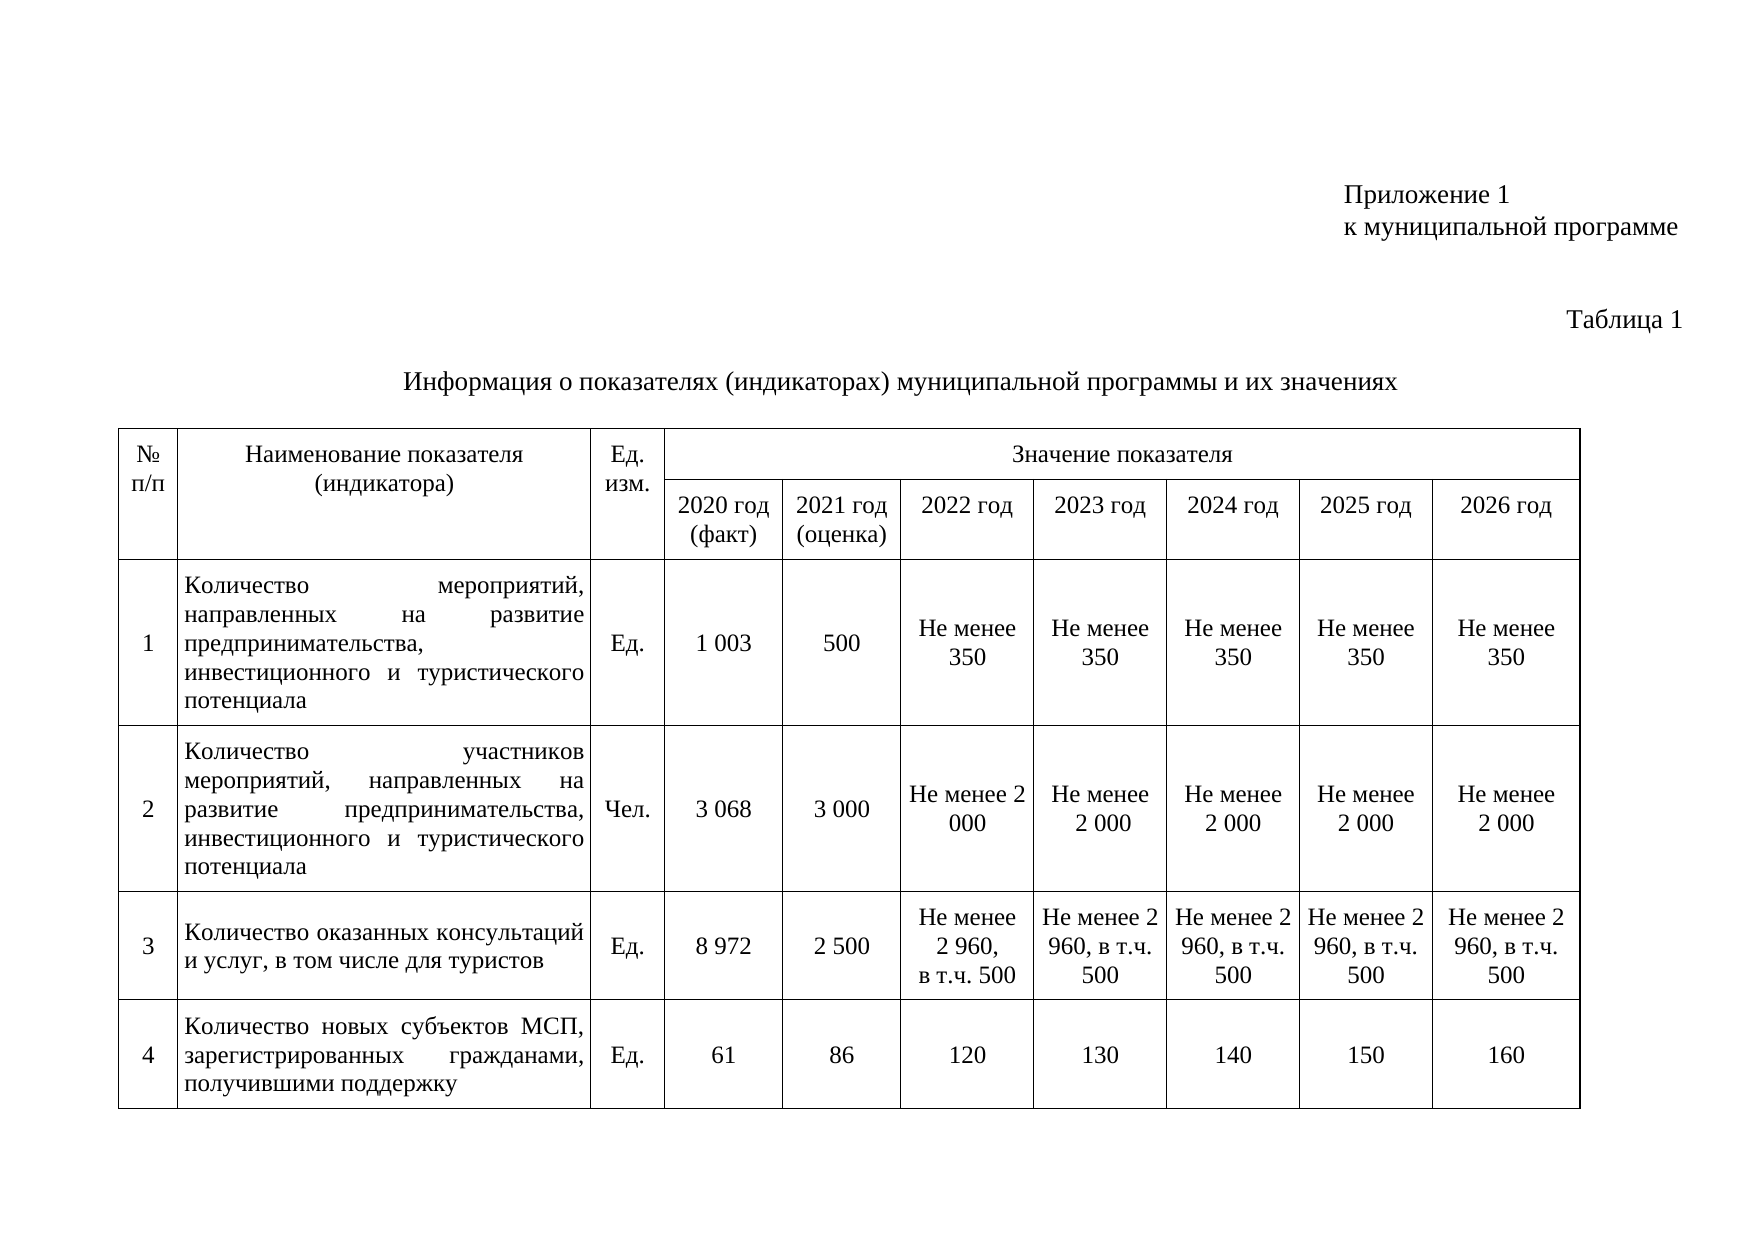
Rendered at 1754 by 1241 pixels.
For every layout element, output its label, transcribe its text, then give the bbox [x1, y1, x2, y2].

table_cell Не менее 2 000 [1034, 726, 1166, 891]
table_cell 3 [119, 892, 177, 999]
table_cell 500 [783, 560, 900, 725]
table_cell 8 972 [665, 892, 782, 999]
table_cell Не менее 350 [901, 560, 1033, 725]
table_cell 3 068 [665, 726, 782, 891]
table_cell Не менее 2 000 [1167, 726, 1299, 891]
table_cell 4 [119, 1000, 177, 1108]
table_cell 2023 год [1034, 480, 1166, 559]
table_cell 2026 год [1433, 480, 1579, 559]
table_cell Ед. [591, 892, 664, 999]
table_cell 2020 год (факт) [665, 480, 782, 559]
title Информация о показателях (индикаторах) муниципальной программы и их значениях [118, 366, 1683, 397]
table_cell Не менее 2 000 [1433, 726, 1579, 891]
table_cell 1 003 [665, 560, 782, 725]
table_cell 120 [901, 1000, 1033, 1108]
table_cell 1 [119, 560, 177, 725]
table_cell Не менее 2 960, в т.ч. 500 [901, 892, 1033, 999]
table_cell 61 [665, 1000, 782, 1108]
text Приложение 1 [1344, 178, 1683, 210]
table_cell Не менее 2 960, в т.ч. 500 [1433, 892, 1579, 999]
table_cell Ед. [591, 1000, 664, 1108]
table_cell Ед. [591, 560, 664, 725]
table_cell Не менее 350 [1167, 560, 1299, 725]
table_cell Не менее 2 960, в т.ч. 500 [1300, 892, 1432, 999]
table_cell Чел. [591, 726, 664, 891]
text Таблица 1 [118, 303, 1683, 334]
table_cell 2 [119, 726, 177, 891]
table_cell 160 [1433, 1000, 1579, 1108]
table_cell 2 500 [783, 892, 900, 999]
table_cell 140 [1167, 1000, 1299, 1108]
table_cell Количество мероприятий, направленных на развитие предпринимательства, инвестиционного и туристического потенциала [178, 560, 590, 725]
table_cell 130 [1034, 1000, 1166, 1108]
table_header Наименование показателя (индикатора) [178, 429, 590, 559]
table_cell Количество новых субъектов МСП, зарегистрированных гражданами, получившими поддержку [178, 1000, 590, 1108]
table_cell Не менее 350 [1300, 560, 1432, 725]
table_cell Не менее 350 [1433, 560, 1579, 725]
table_cell Количество участников мероприятий, направленных на развитие предпринимательства, инвестиционного и туристического потенциала [178, 726, 590, 891]
table_cell Не менее 2 960, в т.ч. 500 [1034, 892, 1166, 999]
table_header № п/п [119, 429, 177, 559]
table_cell 150 [1300, 1000, 1432, 1108]
table_cell Не менее 2 960, в т.ч. 500 [1167, 892, 1299, 999]
table_header Значение показателя [665, 429, 1579, 479]
table_cell 2024 год [1167, 480, 1299, 559]
table_cell 86 [783, 1000, 900, 1108]
table_cell 2021 год (оценка) [783, 480, 900, 559]
table_cell 2025 год [1300, 480, 1432, 559]
table_cell Количество оказанных консультаций и услуг, в том числе для туристов [178, 892, 590, 999]
table_header Ед. изм. [591, 429, 664, 559]
text к муниципальной программе [1344, 210, 1683, 241]
table_cell 3 000 [783, 726, 900, 891]
table_cell 2022 год [901, 480, 1033, 559]
table_cell Не менее 2 000 [1300, 726, 1432, 891]
table_cell Не менее 2 000 [901, 726, 1033, 891]
table_cell Не менее 350 [1034, 560, 1166, 725]
